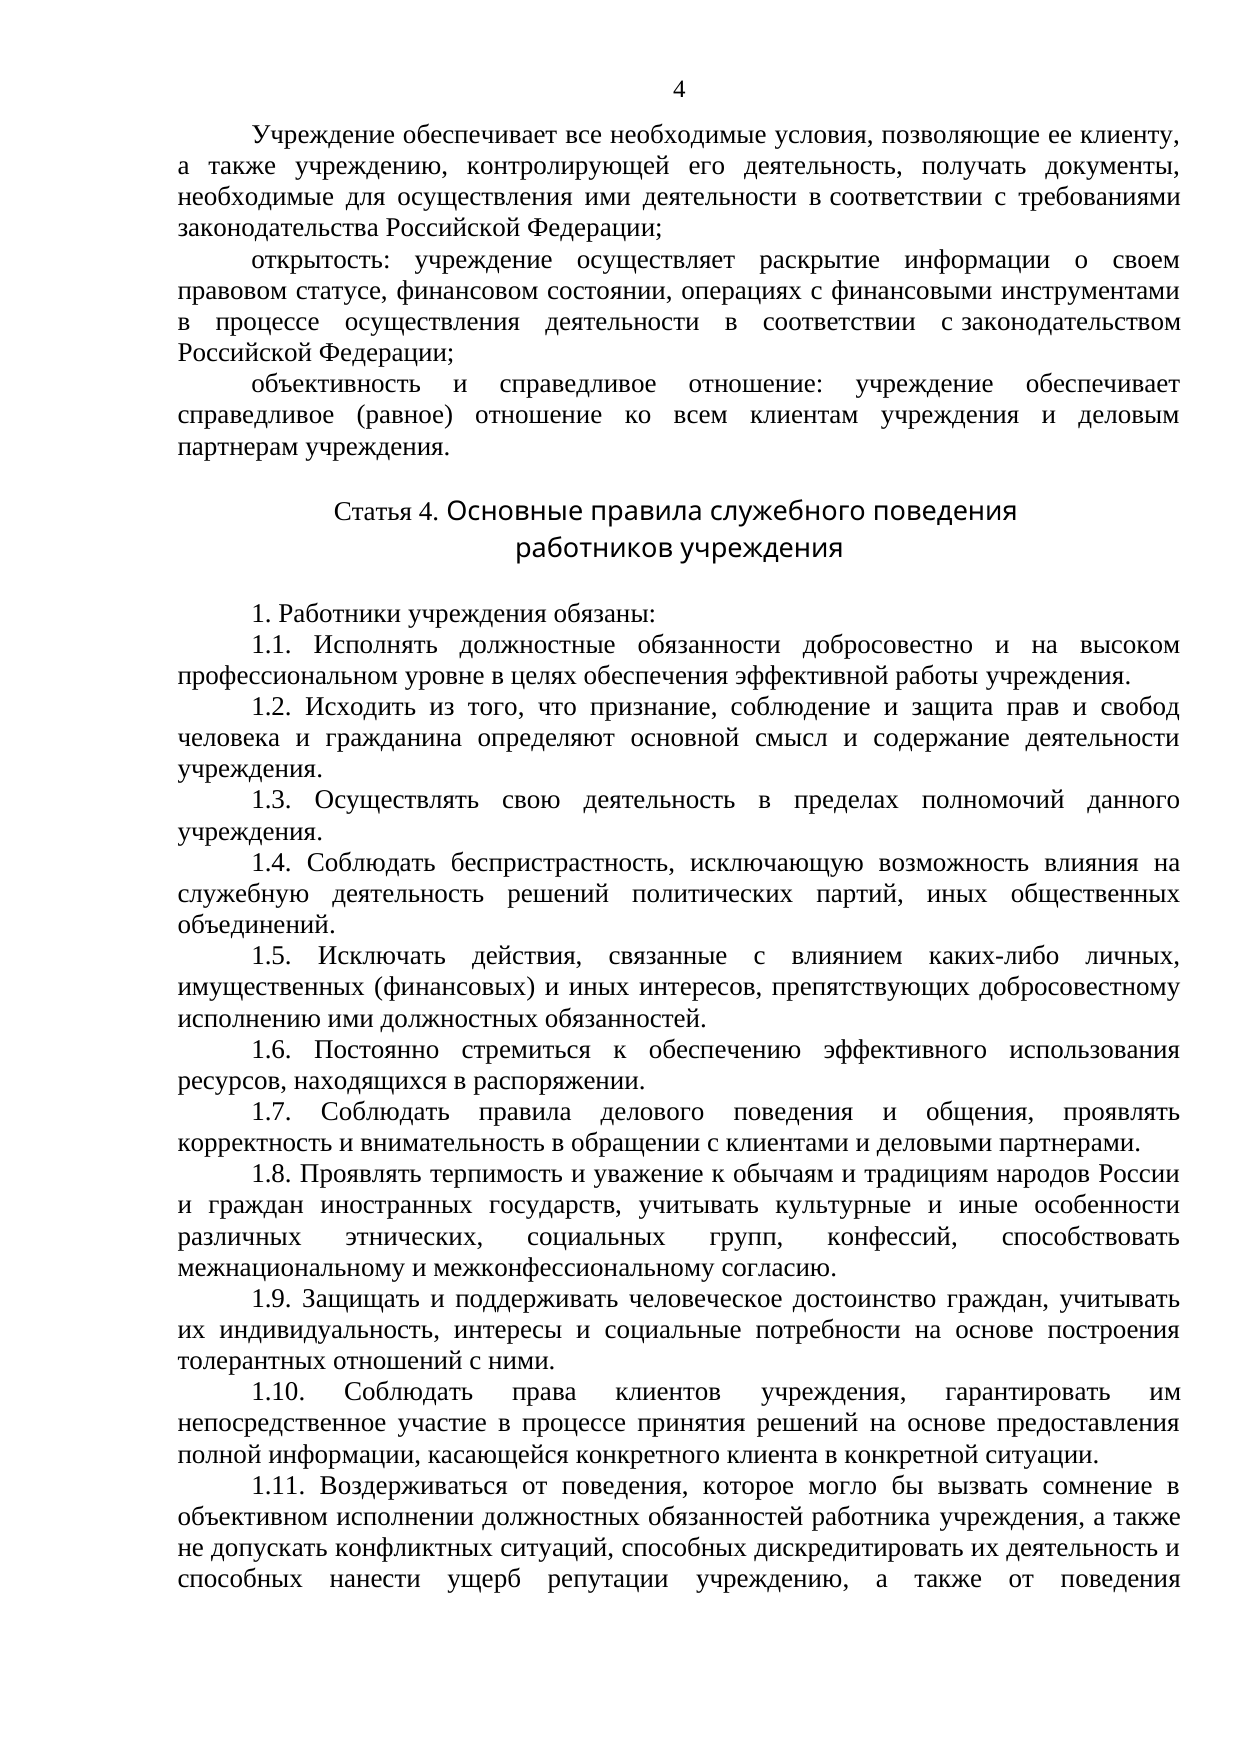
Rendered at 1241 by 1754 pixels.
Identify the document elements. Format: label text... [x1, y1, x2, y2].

text 1.6. Постоянно стремиться к обеспечению эффективного использования ресурсов, находящихся в распоряжении. [177, 1033, 1181, 1095]
text 1.1. Исполнять должностные обязанности добросовестно и на высоком профессиональном уровне в целях обеспечения эффективной работы учреждения. [177, 628, 1181, 690]
text объективность и справедливое отношение: учреждение обеспечивает справедливое (равное) отношение ко всем клиентам учреждения и деловым партнерам учреждения. [177, 367, 1181, 461]
text 1.3. Осуществлять свою деятельность в пределах полномочий данного учреждения. [177, 784, 1181, 846]
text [177, 1469, 1181, 1593]
text 1.8. Проявлять терпимость и уважение к обычаям и традициям народов России и граждан иностранных государств, учитывать культурные и иные особенности различных этнических, социальных групп, конфессий, способствовать межнациональному и межконфессиональному согласию. [177, 1157, 1181, 1282]
text 1.5. Исключать действия, связанные с влиянием каких-либо личных, имущественных (финансовых) и иных интересов, препятствующих добросовестному исполнению ими должностных обязанностей. [177, 939, 1181, 1033]
text 1.9. Защищать и поддерживать человеческое достоинство граждан, учитывать их индивидуальность, интересы и социальные потребности на основе построения толерантных отношений с ними. [177, 1282, 1181, 1375]
text 1.4. Соблюдать беспристрастность, исключающую возможность влияния на служебную деятельность решений политических партий, иных общественных объединений. [177, 846, 1181, 939]
subtitle Статья 4. Основные правила служебного поведения работников учреждения [177, 492, 1181, 566]
text 1.10. Соблюдать права клиентов учреждения, гарантировать им непосредственное участие в процессе принятия решений на основе предоставления полной информации, касающейся конкретного клиента в конкретной ситуации. [177, 1375, 1181, 1469]
text 1.2. Исходить из того, что признание, соблюдение и защита прав и свобод человека и гражданина определяют основной смысл и содержание деятельности учреждения. [177, 690, 1181, 784]
text открытость: учреждение осуществляет раскрытие информации о своем правовом статусе, финансовом состоянии, операциях с финансовыми инструментами в процессе осуществления деятельности в соответствии с законодательством Российской Федерации; [177, 243, 1181, 367]
text 1.7. Соблюдать правила делового поведения и общения, проявлять корректность и внимательность в обращении с клиентами и деловыми партнерами. [177, 1095, 1181, 1157]
text Учреждение обеспечивает все необходимые условия, позволяющие ее клиенту, а также учреждению, контролирующей его деятельность, получать документы, необходимые для осуществления ими деятельности в соответствии с требованиями законодательства Российской Федерации; [177, 118, 1181, 243]
text 1. Работники учреждения обязаны: [177, 597, 1181, 628]
